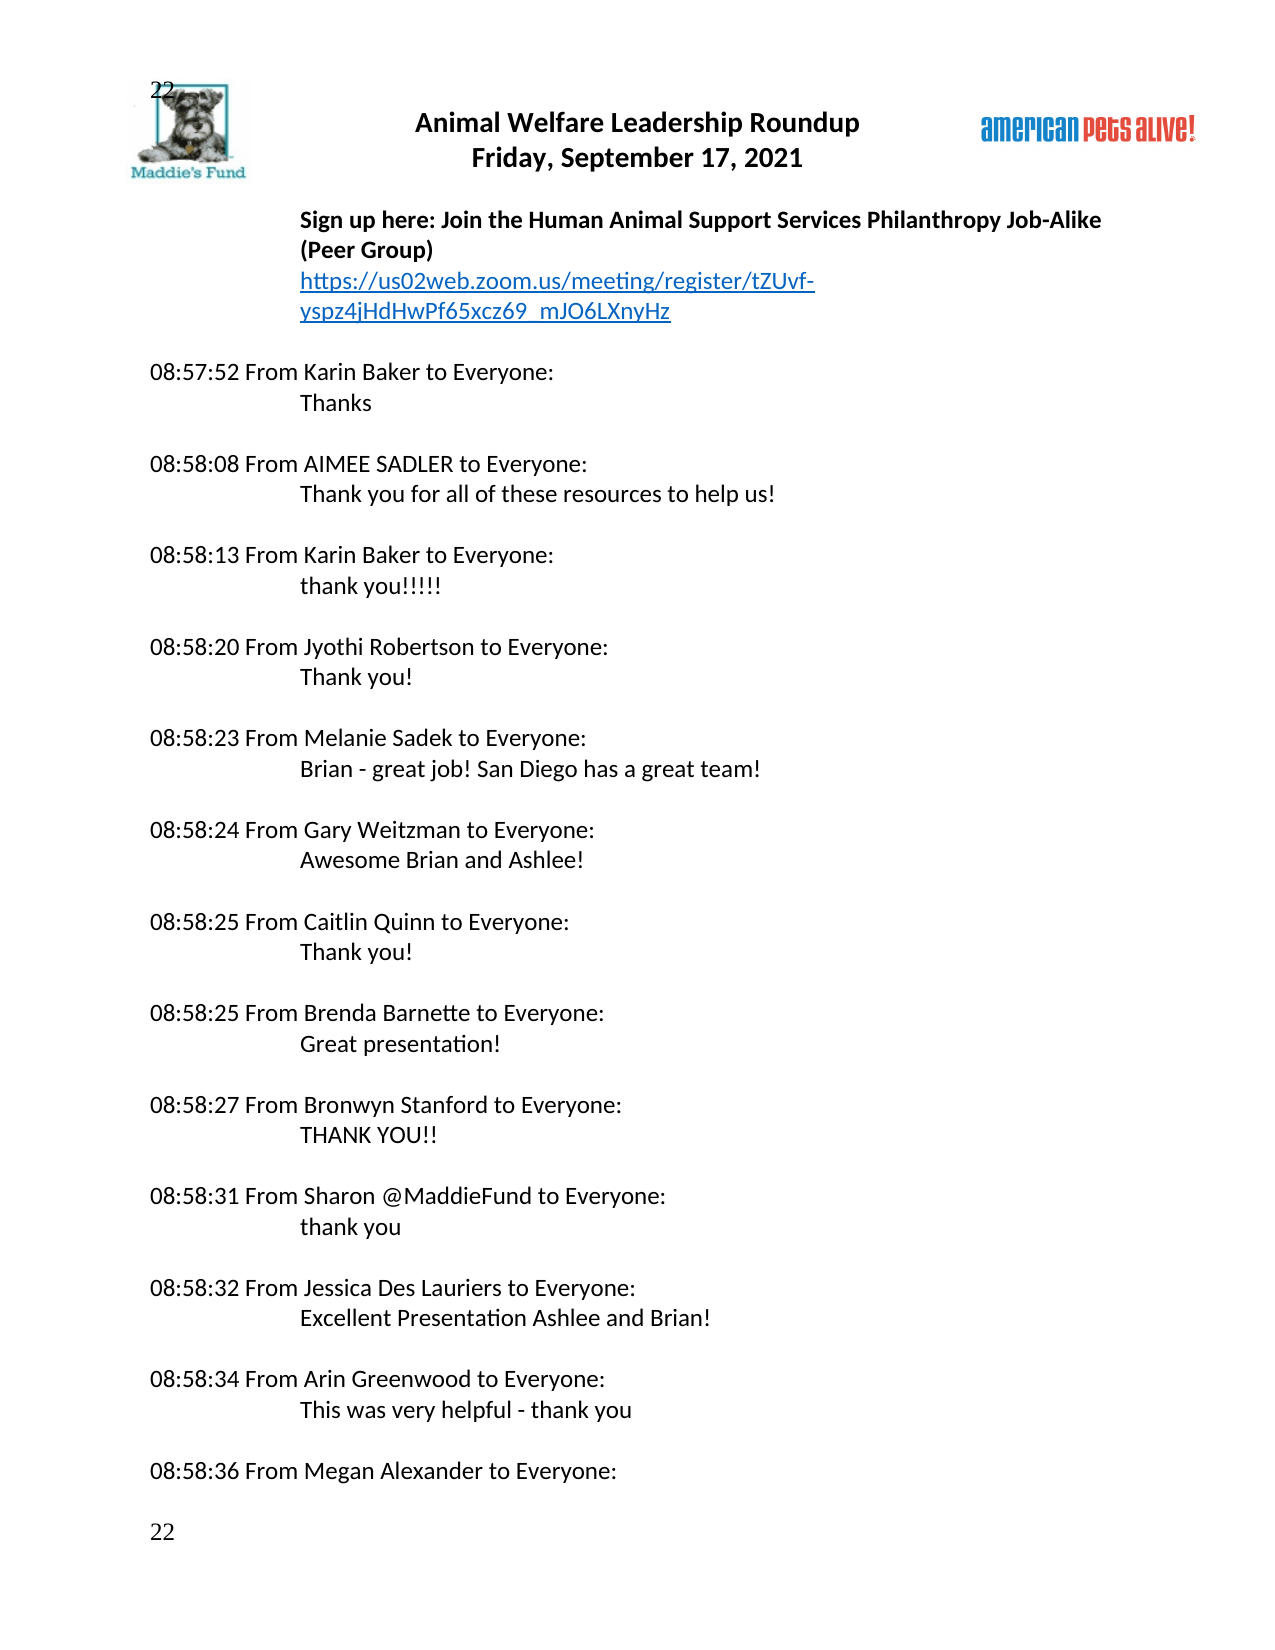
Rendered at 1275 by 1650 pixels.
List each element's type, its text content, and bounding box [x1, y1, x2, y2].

text 08:57:52 From Karin Baker to Everyone: [150, 356, 1162, 387]
text 08:58:23 From Melanie Sadek to Everyone: [150, 723, 1162, 753]
picture [971, 106, 1205, 153]
text Thank you for all of these resources to help us! [150, 478, 1162, 509]
text 08:58:27 From Bronwyn Stanford to Everyone: [150, 1089, 1162, 1119]
text 08:58:24 From Gary Weitzman to Everyone: [150, 814, 1162, 845]
text 08:58:25 From Caitlin Quinn to Everyone: [150, 906, 1162, 936]
picture [125, 78, 253, 185]
text Sign up here: Join the Human Animal Support Services Philanthropy Job-Alike (Peer Group) [150, 204, 1162, 265]
text 08:58:25 From Brenda Barnette to Everyone: [150, 997, 1162, 1028]
text 08:58:13 From Karin Baker to Everyone: [150, 539, 1162, 570]
text 08:58:31 From Sharon @MaddieFund to Everyone: [150, 1180, 1162, 1211]
text Excellent Presentation Ashlee and Brian! [150, 1302, 1162, 1333]
text Thank you! [150, 662, 1162, 692]
text 08:58:36 From Megan Alexander to Everyone: [150, 1455, 1162, 1486]
text thank you [150, 1211, 1162, 1241]
text This was very helpful - thank you [150, 1394, 1162, 1424]
text Thanks [150, 387, 1162, 417]
text Thank you! [150, 936, 1162, 967]
text 08:58:32 From Jessica Des Lauriers to Everyone: [150, 1272, 1162, 1302]
text thank you!!!!! [150, 570, 1162, 601]
text Brian - great job! San Diego has a great team! [150, 753, 1162, 784]
text https://us02web.zoom.us/meeting/register/tZUvf-yspz4jHdHwPf65xcz69_mJO6LXnyHz [150, 265, 1162, 326]
text THANK YOU!! [150, 1119, 1162, 1150]
text 08:58:34 From Arin Greenwood to Everyone: [150, 1363, 1162, 1394]
text 08:58:08 From AIMEE SADLER to Everyone: [150, 448, 1162, 478]
text Great presentation! [150, 1028, 1162, 1058]
text 08:58:20 From Jyothi Robertson to Everyone: [150, 631, 1162, 662]
text Awesome Brian and Ashlee! [150, 845, 1162, 875]
